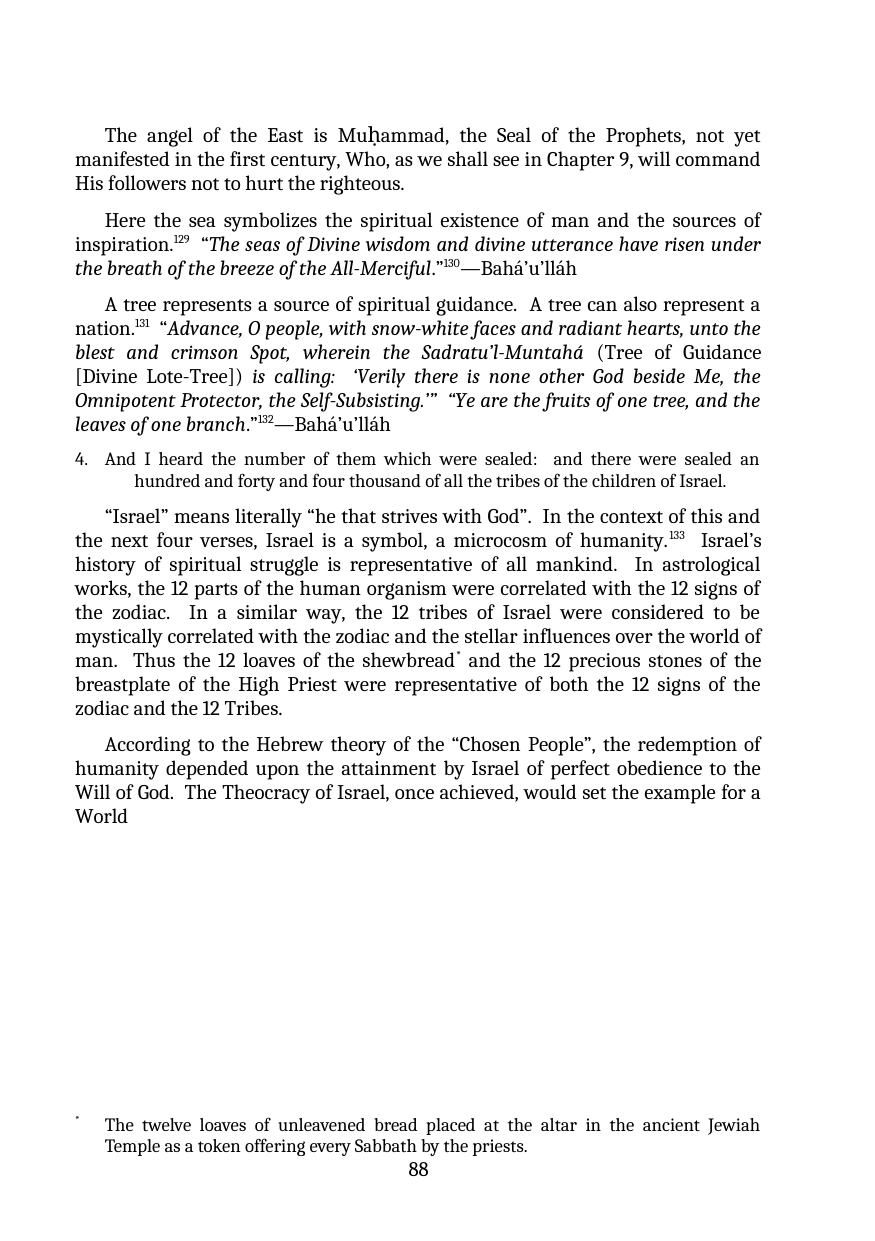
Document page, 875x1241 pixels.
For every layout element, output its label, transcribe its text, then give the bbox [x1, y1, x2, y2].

text Here the sea symbolizes the spiritual existence of man and the sources of inspiration. “The seas of Divine wisdom and divine utterance have risen under the breath of the breeze of the All-Merciful.”—Bahá’u’lláh [75, 208, 762, 280]
text “Israel” means literally “he that strives with God”. In the context of this and the next four verses, Israel is a symbol, a microcosm of humanity. Israel’s history of spiritual struggle is representative of all mankind. In astrological works, the 12 parts of the human organism were correlated with the 12 signs of the zodiac. In a similar way, the 12 tribes of Israel were considered to be mystically correlated with the zodiac and the stellar influences over the world of man. Thus the 12 loaves of the shewbread and the 12 precious stones of the breastplate of the High Priest were representative of both the 12 signs of the zodiac and the 12 Tribes. [75, 504, 762, 720]
text A tree represents a source of spiritual guidance. A tree can also represent a nation. “Advance, O people, with snow-white faces and radiant hearts, unto the blest and crimson Spot, wherein the Sadratu’l-Muntahá (Tree of Guidance [Divine Lote-Tree]) is calling: ‘Verily there is none other God beside Me, the Omnipotent Protector, the Self-Subsisting.’” “Ye are the fruits of one tree, and the leaves of one branch.”—Bahá’u’lláh [75, 293, 762, 436]
text The angel of the East is Muḥammad, the Seal of the Prophets, not yet manifested in the first century, Who, as we shall see in Chapter 9, will command His followers not to hurt the righteous. [75, 124, 762, 196]
text According to the Hebrew theory of the “Chosen People”, the redemption of humanity depended upon the attainment by Israel of perfect obedience to the Will of God. The Theocracy of Israel, once achieved, would set the example for a World [75, 733, 762, 828]
text 4. And I heard the number of them which were sealed: and there were sealed an hundred and forty and four thousand of all the tribes of the children of Israel. [75, 449, 762, 492]
